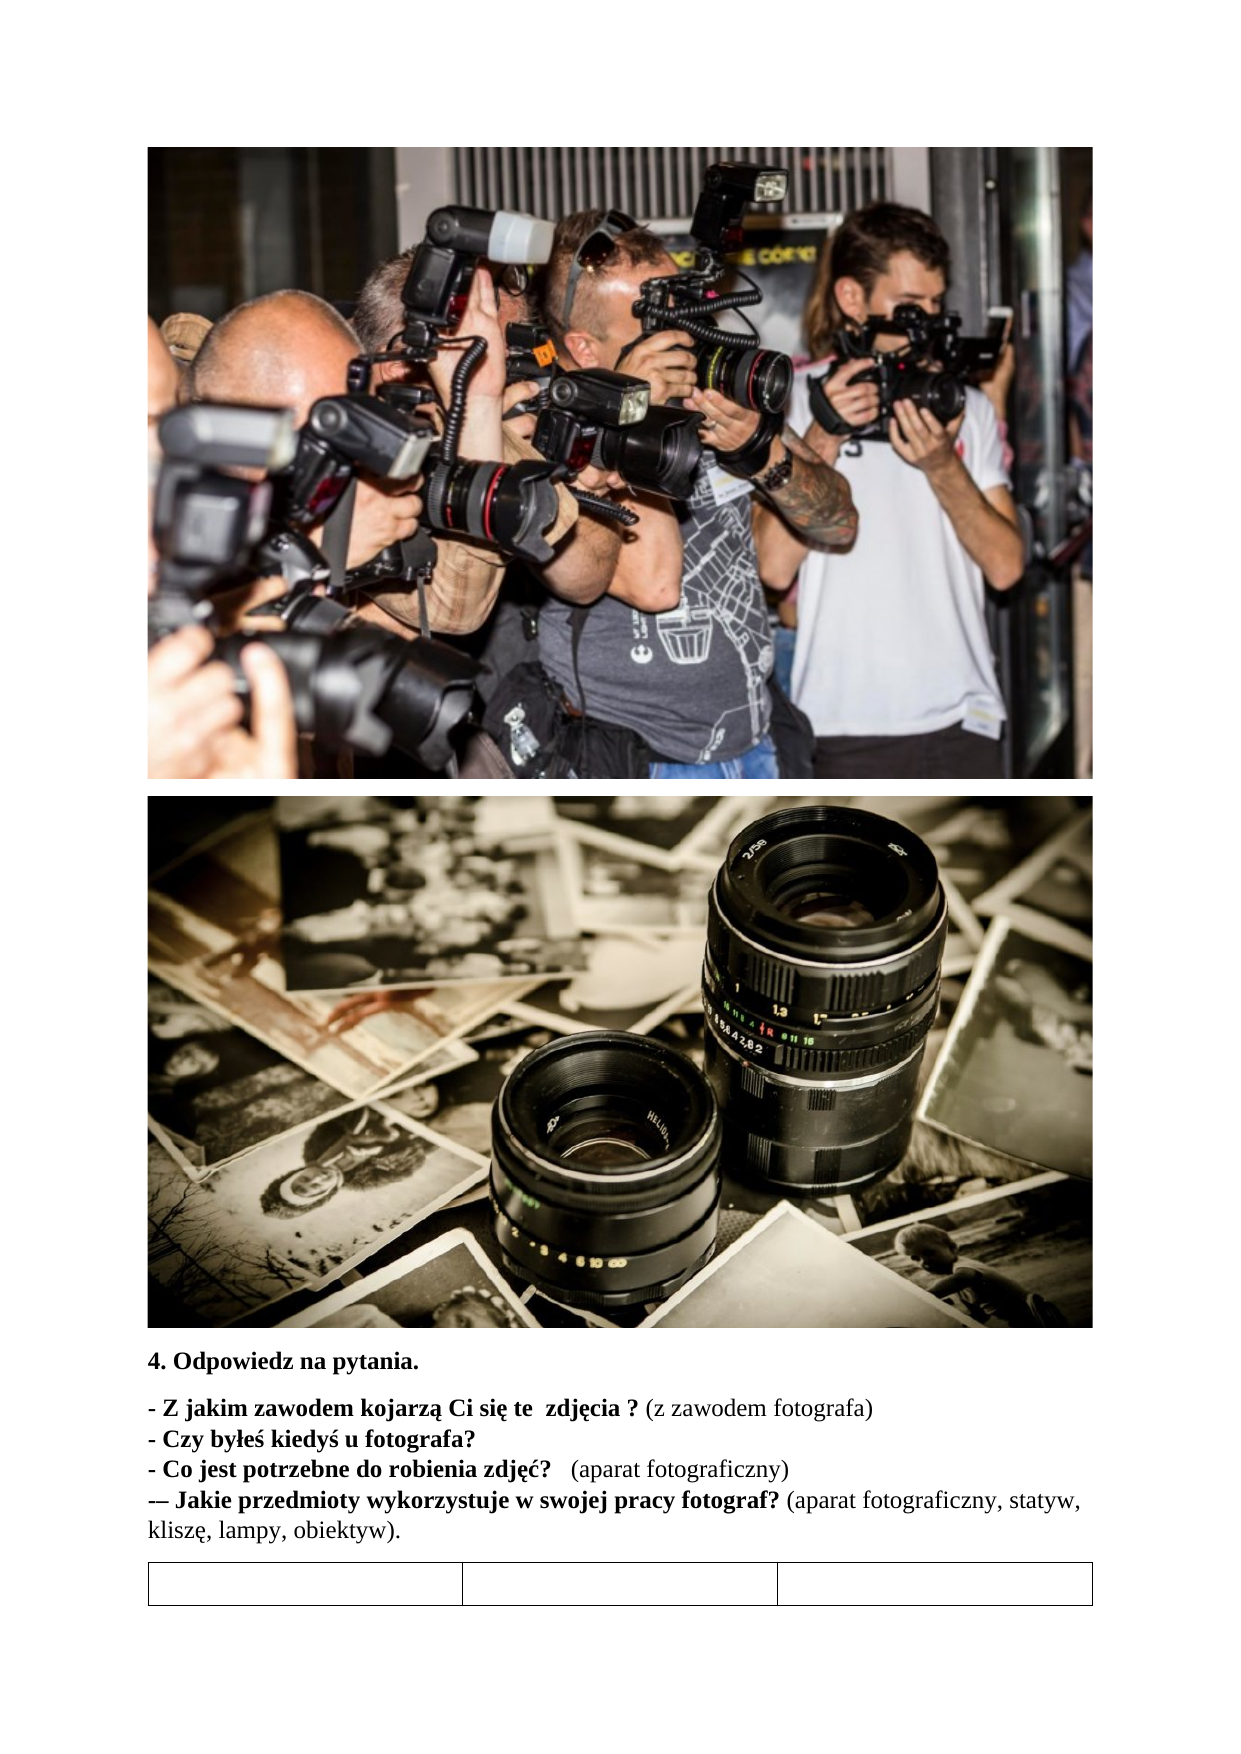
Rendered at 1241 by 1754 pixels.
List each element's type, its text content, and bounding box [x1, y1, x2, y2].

picture [147, 147, 1093, 779]
picture [147, 796, 1093, 1328]
table_header [463, 1563, 777, 1605]
text - Z jakim zawodem kojarzą Ci się te zdjęcia ? (z zawodem fotografa) - Czy byłeś kiedyś u fotografa? - Co jest potrzebne do robienia zdjęć? (aparat fotograficzny) -– Jakie przedmioty wykorzystuje w swojej pracy fotograf? (aparat fotograficzny, statyw, kliszę, lampy, obiektyw). [148, 1393, 1093, 1544]
text 4. Odpowiedz na pytania. [148, 1346, 1093, 1375]
table_header [149, 1563, 462, 1605]
table_header [778, 1563, 1092, 1605]
